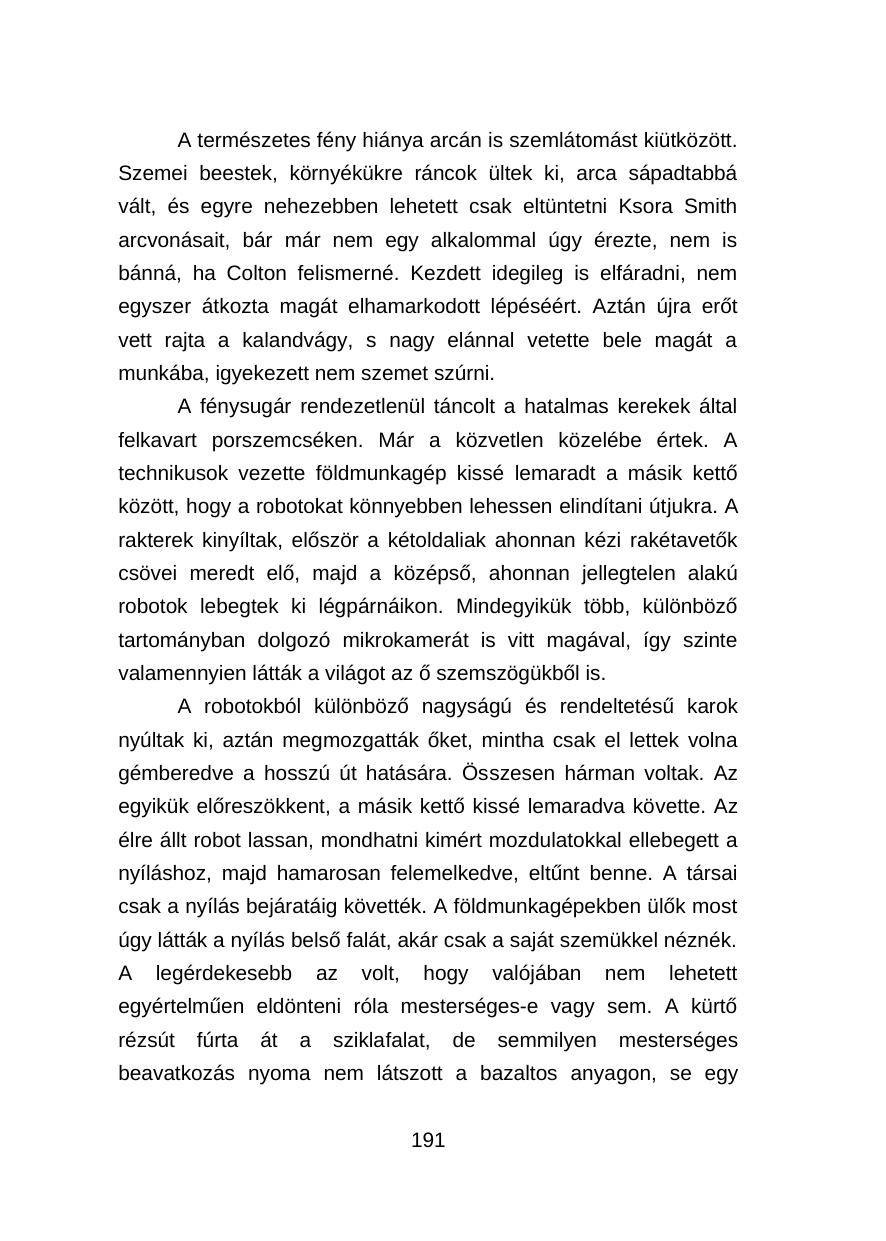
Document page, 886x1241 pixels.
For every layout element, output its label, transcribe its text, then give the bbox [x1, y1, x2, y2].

text A természetes fény hiánya arcán is szemlátomást kiütközött. Szemei beestek, környékükre ráncok ültek ki, arca sápadtabbá vált, és egyre nehezebben lehetett csak eltüntetni Ksora Smith arcvonásait, bár már nem egy alkalommal úgy érezte, nem is bánná, ha Colton felismerné. Kezdett idegileg is elfáradni, nem egyszer átkozta magát elhamarkodott lépéséért. Aztán újra erőt vett rajta a kalandvágy, s nagy elánnal vetette bele magát a munkába, igyekezett nem szemet szúrni. [118, 118, 738, 385]
text A fénysugár rendezetlenül táncolt a hatalmas kerekek által felkavart porszemcséken. Már a közvetlen közelébe értek. A technikusok vezette földmunkagép kissé lemaradt a másik kettő között, hogy a robotokat könnyebben lehessen elindítani útjukra. A rakterek kinyíltak, először a kétoldaliak ahonnan kézi rakétavetők csövei meredt elő, majd a középső, ahonnan jellegtelen alakú robotok lebegtek ki légpárnáikon. Mindegyikük több, különböző tartományban dolgozó mikrokamerát is vitt magával, így szinte valamennyien látták a világot az ő szemszögükből is. [118, 385, 738, 685]
